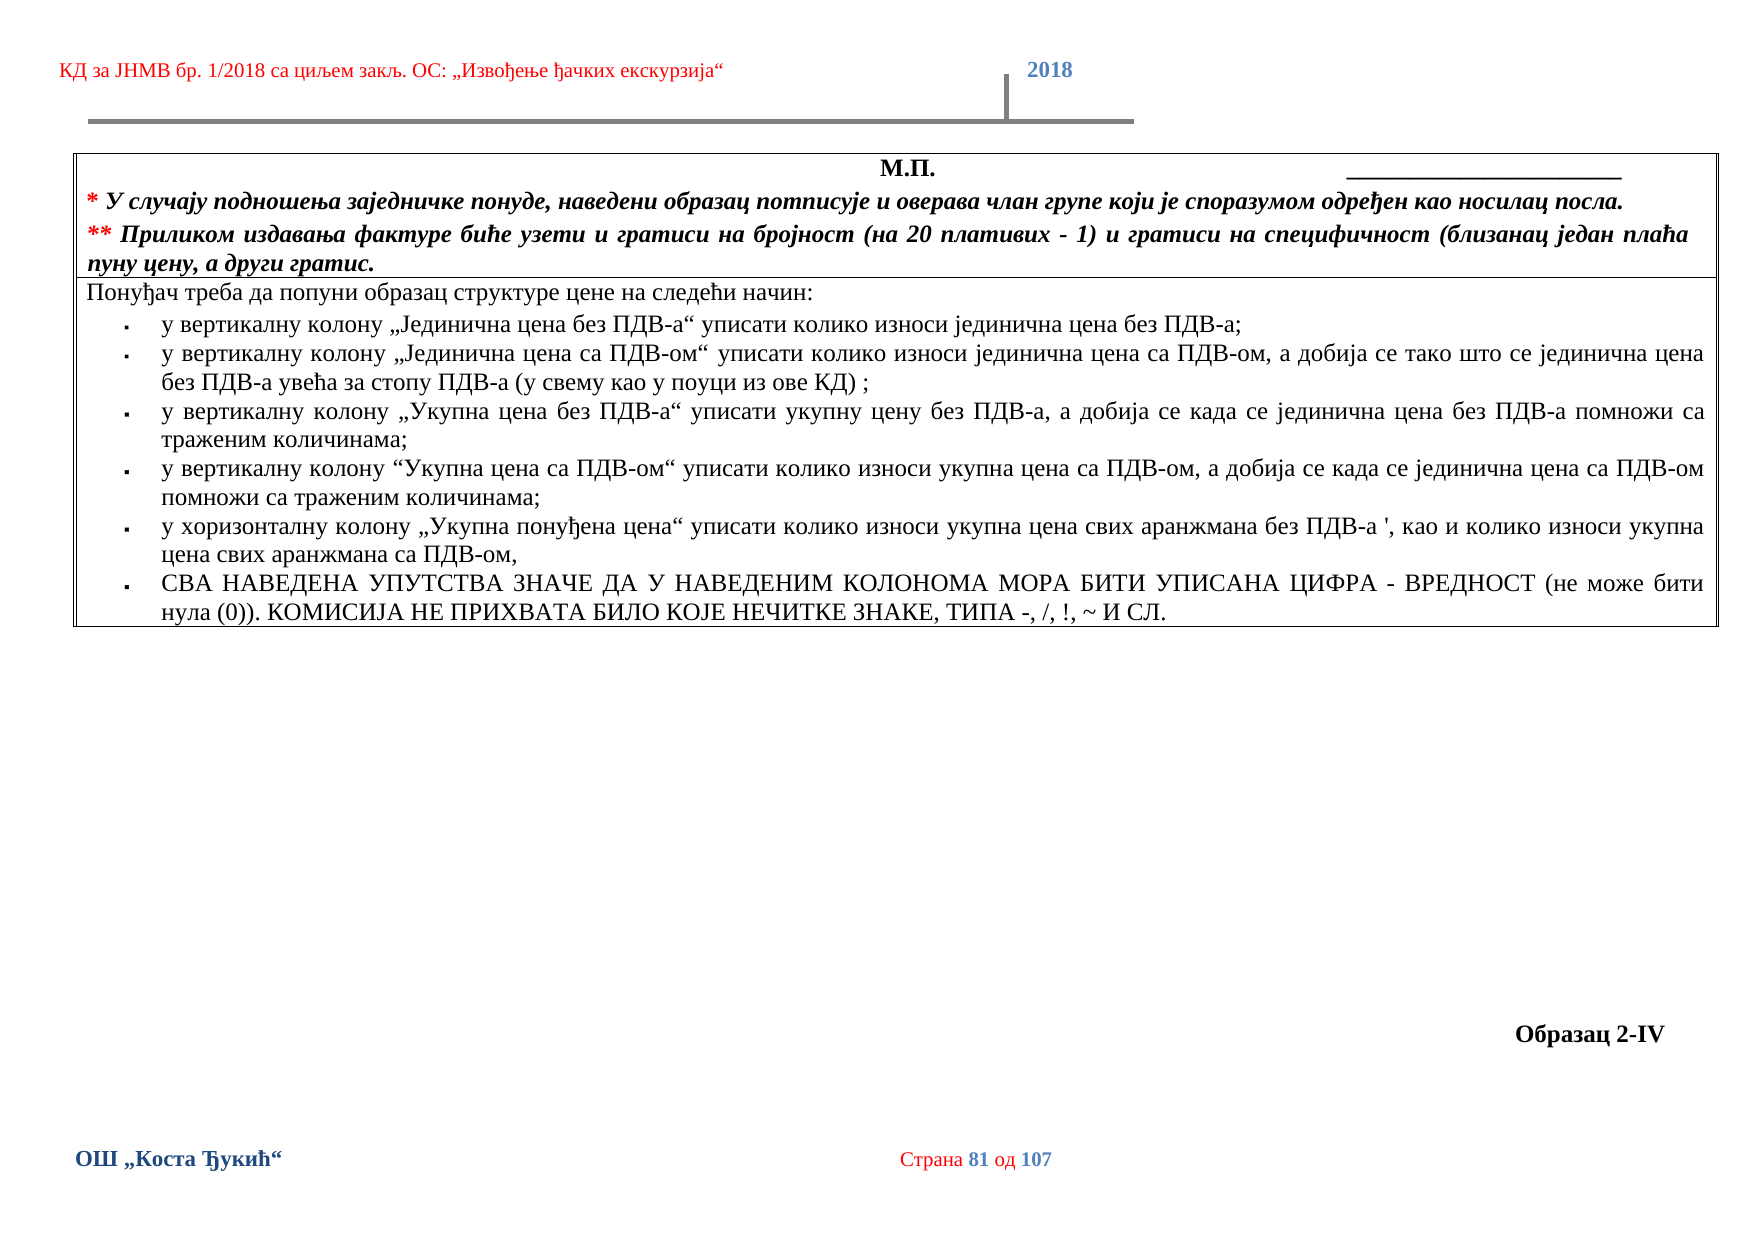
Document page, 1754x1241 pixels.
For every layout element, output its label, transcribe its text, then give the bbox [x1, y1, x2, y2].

text Образац 2-IV [75, 1019, 1665, 1048]
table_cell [77, 154, 1716, 277]
table_cell Понуђач треба да попуни образац структуре цене на следећи начин: у вертикалну колону „Јединична цена без ПДВ-а“ уписати колико износи јединична цена без ПДВ-а; у вертикалну колону „Јединична цена са ПДВ-ом“ уписати колико износи јединична цена са ПДВ-ом, а добија се тако што се јединична цена без ПДВ-а увећа за стопу ПДВ-а (у свему као у поуци из ове КД) ; у вертикалну колону „Укупна цена без ПДВ-а“ уписати укупну цену без ПДВ-а, а добија се када се јединична цена без ПДВ-а помножи са траженим количинама; у вертикалну колону “Укупна цена са ПДВ-ом“ уписати колико износи укупна цена са ПДВ-ом, а добија се када се јединична цена са ПДВ-ом помножи са траженим количинама; у хоризонталну колону „Укупна понуђена цена“ уписати колико износи укупна цена свих аранжмана без ПДВ-а ', као и колико износи укупна цена свих аранжмана са ПДВ-ом, СВА НАВЕДЕНА УПУТСТВА ЗНАЧЕ ДА У НАВЕДЕНИМ КОЛОНОМА МОРА БИТИ УПИСАНА ЦИФРА - ВРЕДНОСТ (не може бити нула (0)). КОМИСИЈА НЕ ПРИХВАТА БИЛО КОЈЕ НЕЧИТКЕ ЗНАКЕ, ТИПА -, /, !, ~ И СЛ. [77, 278, 1716, 626]
